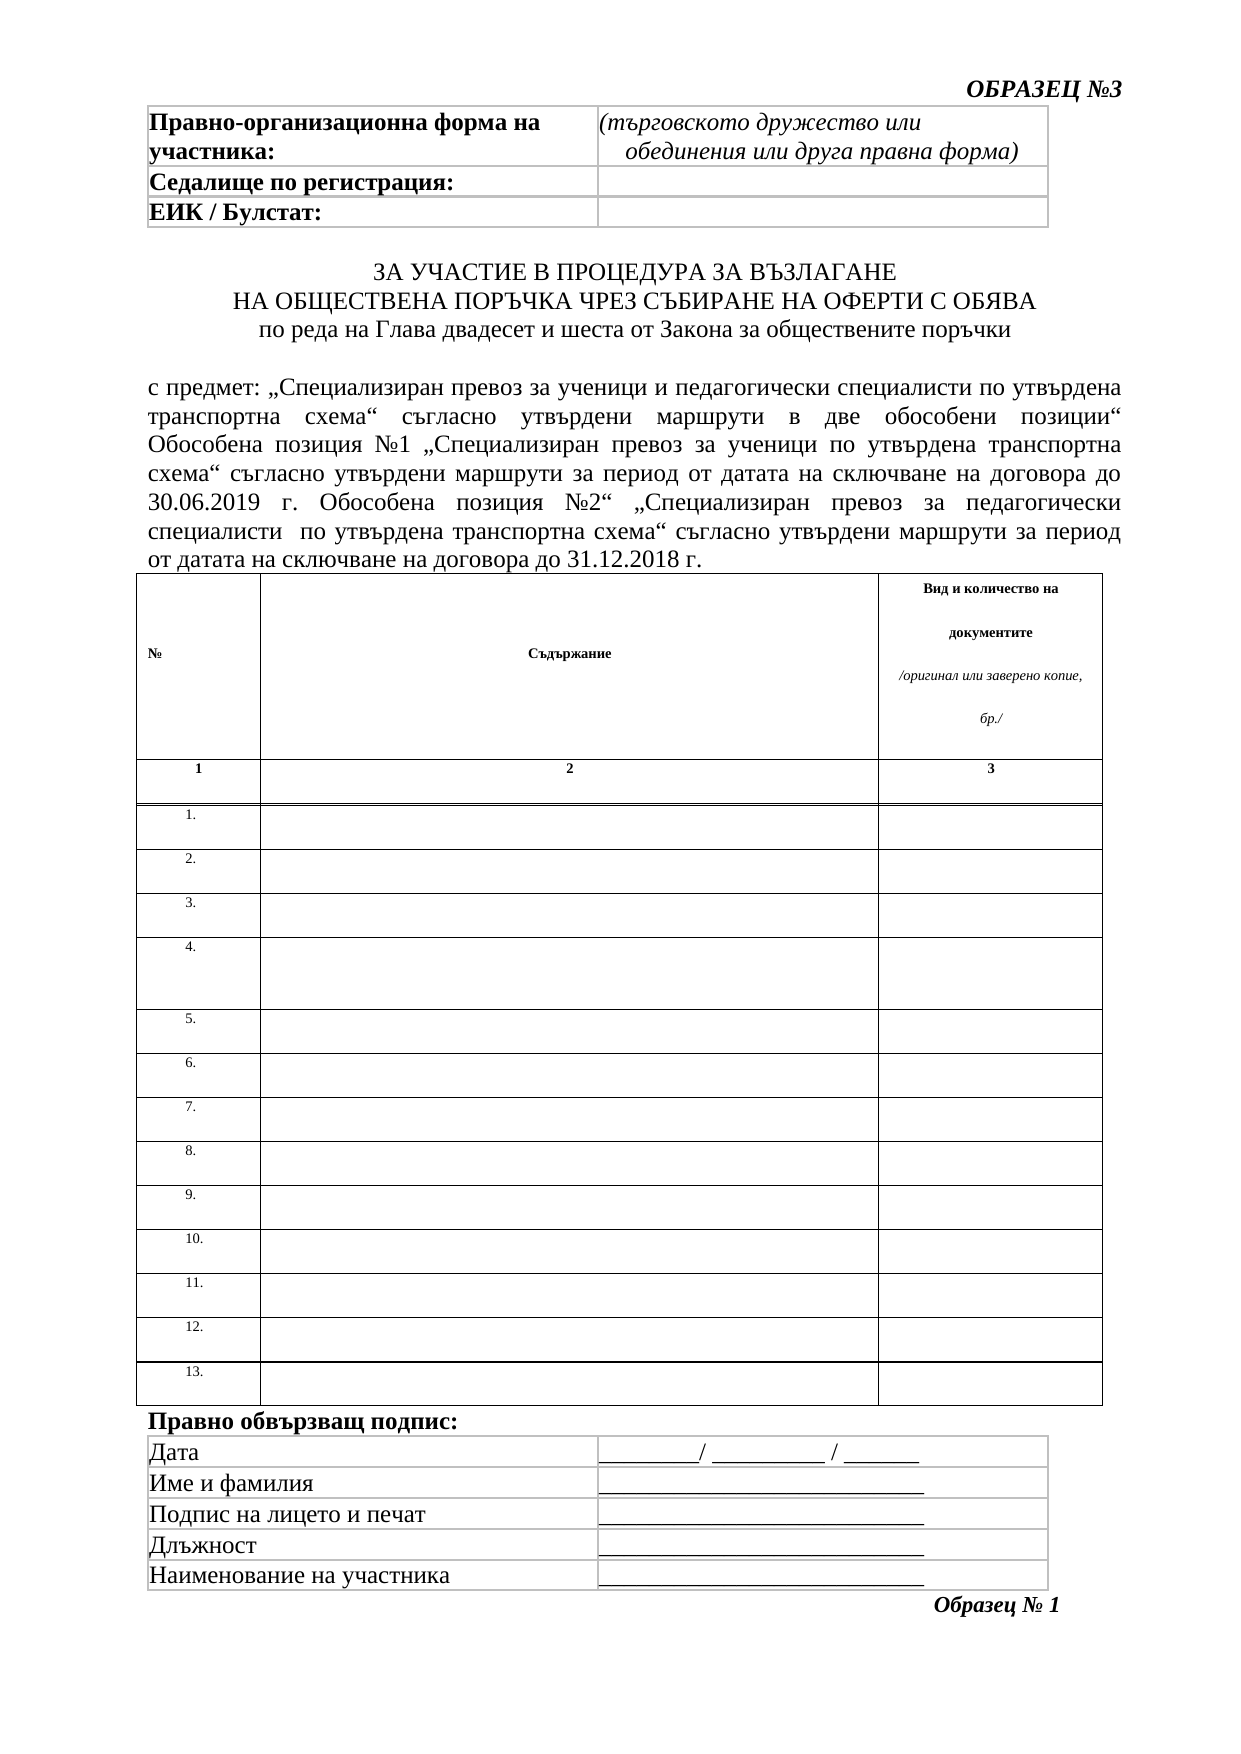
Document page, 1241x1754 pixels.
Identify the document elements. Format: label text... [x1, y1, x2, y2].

table_cell __________________________ [599, 1468, 1047, 1497]
table_cell Наименование на участника [149, 1561, 597, 1589]
text Образец № 1 [738, 1591, 1171, 1618]
table_cell [879, 850, 1102, 893]
text ОБРАЗЕЦ №3 [148, 74, 1122, 103]
table_cell [261, 1363, 878, 1405]
table_cell [261, 806, 878, 849]
table_cell [137, 1098, 260, 1141]
table_cell [137, 1186, 260, 1229]
table_header Правно-организационна форма на участника: [149, 107, 597, 164]
text по реда на Глава двадесет и шеста от Закона за обществените поръчки [148, 314, 1122, 343]
table_cell [261, 1098, 878, 1141]
table_cell [137, 1363, 260, 1405]
table_cell [879, 1363, 1102, 1405]
table_cell [261, 850, 878, 893]
text НА ОБЩЕСТВЕНА ПОРЪЧКА ЧРЕЗ СЪБИРАНЕ НА ОФЕРТИ С ОБЯВА [148, 286, 1122, 314]
table_cell [261, 938, 878, 1009]
table_cell [879, 1318, 1102, 1361]
table_cell [137, 1230, 260, 1273]
table_cell [879, 1098, 1102, 1141]
table_cell [261, 1230, 878, 1273]
table_cell [261, 1318, 878, 1361]
table_cell [879, 894, 1102, 937]
table_cell Име и фамилия [149, 1468, 597, 1497]
table_cell [137, 1318, 260, 1361]
table_cell [137, 938, 260, 1009]
table_cell __________________________ [599, 1499, 1047, 1528]
table_cell __________________________ [599, 1530, 1047, 1558]
table_cell [261, 1054, 878, 1097]
table_cell [879, 1142, 1102, 1185]
table_cell [879, 1186, 1102, 1229]
table_cell Длъжност [149, 1530, 597, 1558]
table_cell [879, 1274, 1102, 1317]
table_header Съдържание [261, 574, 878, 759]
table_cell [137, 1054, 260, 1097]
table_cell [261, 1186, 878, 1229]
table_cell [137, 806, 260, 849]
table_cell [879, 1010, 1102, 1053]
table_cell [137, 1142, 260, 1185]
table_cell 3 [879, 760, 1102, 803]
table_cell [137, 1274, 260, 1317]
table_cell [137, 850, 260, 893]
table_header Дата [149, 1437, 597, 1466]
table_cell [879, 806, 1102, 849]
table_cell [599, 198, 1047, 226]
table_cell [261, 1010, 878, 1053]
table_cell __________________________ [599, 1561, 1047, 1589]
table_header Вид и количество на документите /оригинал или заверено копие, бр./ [879, 574, 1102, 759]
table_cell [137, 1010, 260, 1053]
table_cell [261, 894, 878, 937]
table_cell [879, 938, 1102, 1009]
table_cell 1 [137, 760, 260, 803]
table_cell Подпис на лицето и печат [149, 1499, 597, 1528]
table_cell [137, 894, 260, 937]
table_header № [137, 574, 260, 759]
table_cell [879, 1230, 1102, 1273]
table_cell ЕИК / Булстат: [149, 198, 597, 226]
table_cell 2 [261, 760, 878, 803]
table_cell [261, 1142, 878, 1185]
table_cell [879, 1054, 1102, 1097]
table_cell Седалище по регистрация: [149, 167, 597, 195]
text ЗА УЧАСТИЕ В ПРОЦЕДУРА ЗА ВЪЗЛАГАНЕ [148, 257, 1122, 286]
table_cell [261, 1274, 878, 1317]
table_header ________/ _________ / ______ [599, 1437, 1047, 1466]
text Правно обвързващ подпис: [148, 1406, 1122, 1435]
table_header (търговското дружество или обединения или друга правна форма) [599, 107, 1047, 164]
text с предмет: „Специализиран превоз за ученици и педагогически специалисти по утвърдена транспортна схема“ съгласно утвърдени маршрути в две обособени позиции“ Обособена позиция №1 „Специализиран превоз за ученици по утвърдена транспортна схема“ съгласно утвърдени маршрути за период от датата на сключване на договора до 30.06.2019 г. Обособена позиция №2“ „Специализиран превоз за педагогически специалисти по утвърдена транспортна схема“ съгласно утвърдени маршрути за период от датата на сключване на договора до 31.12.2018 г. [148, 372, 1122, 573]
table_cell [599, 167, 1047, 195]
